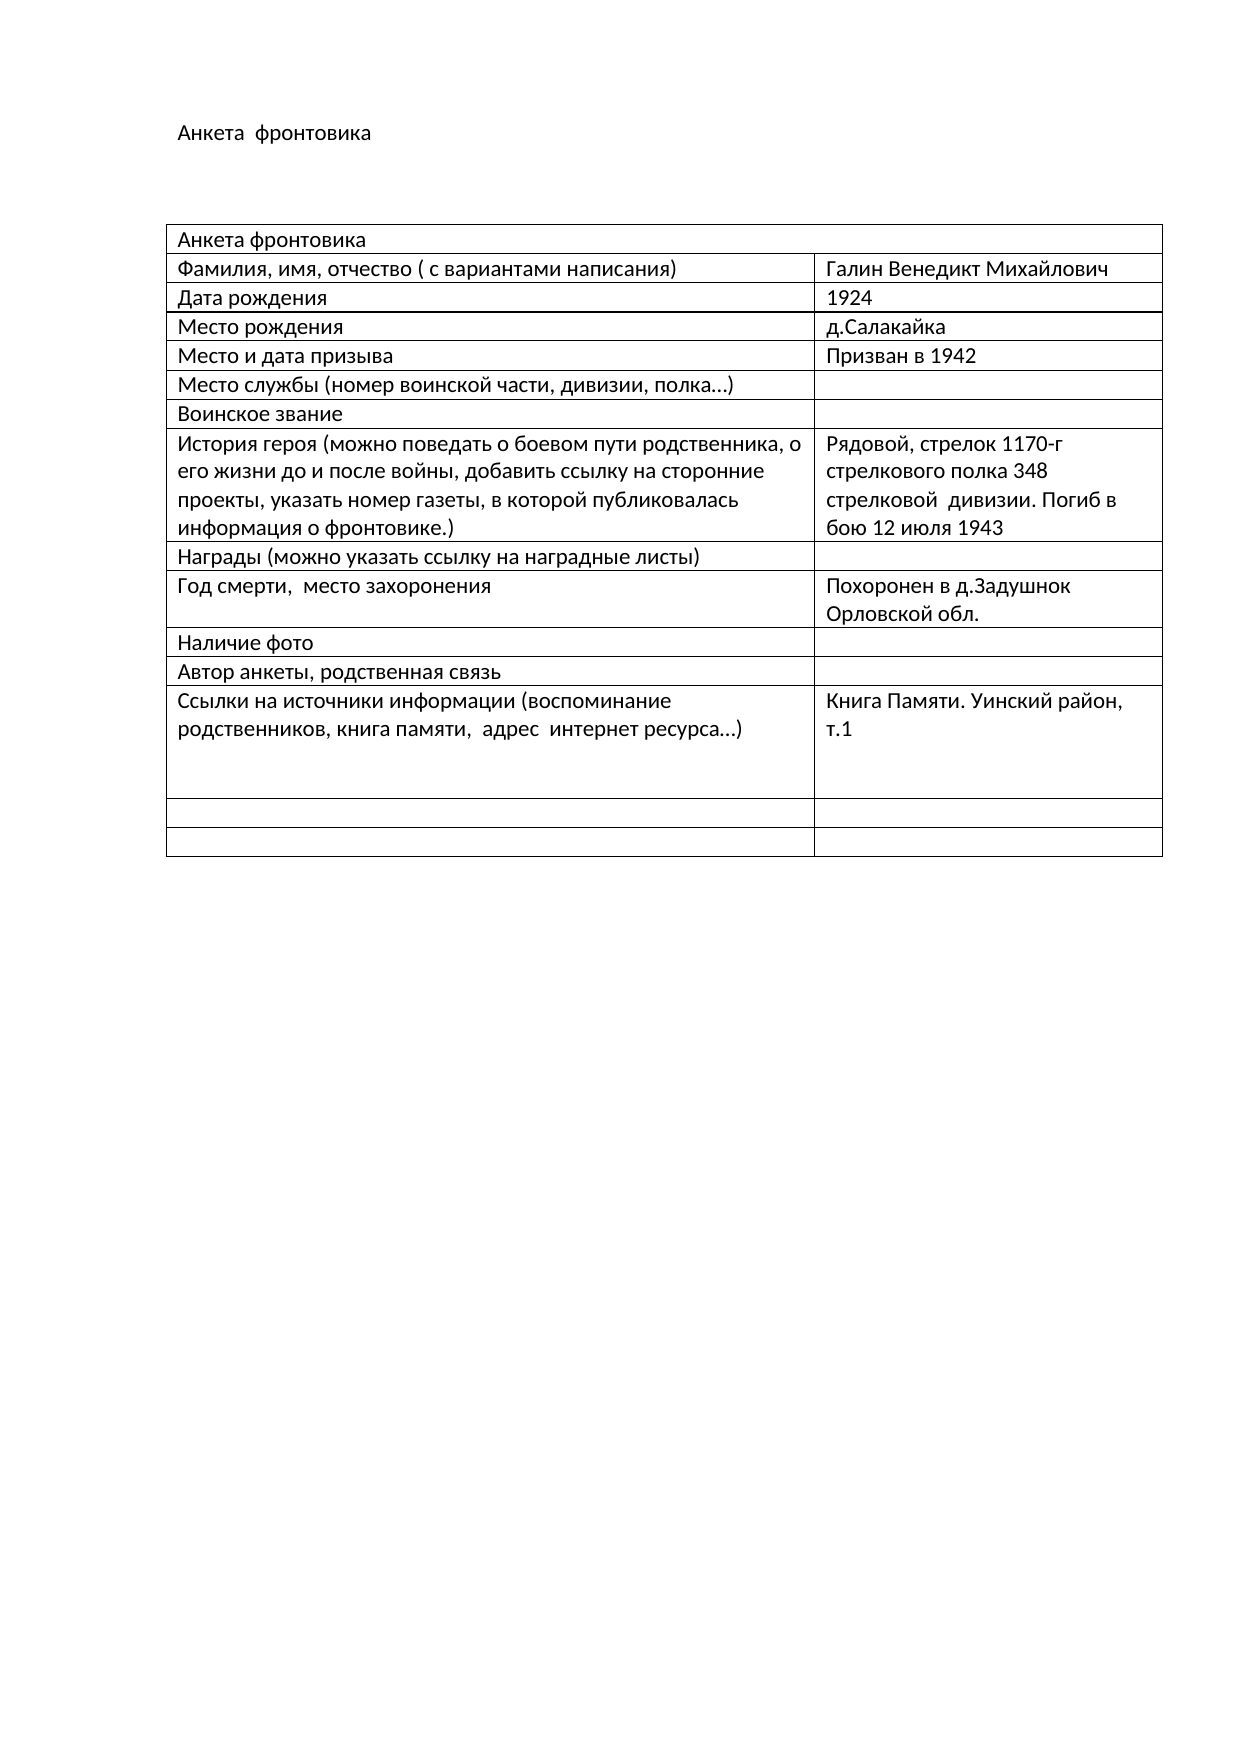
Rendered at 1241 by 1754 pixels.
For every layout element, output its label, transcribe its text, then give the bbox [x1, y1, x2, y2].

table_cell [815, 799, 1162, 827]
table_cell Место рождения [167, 313, 814, 340]
table_cell Рядовой, стрелок 1170-г стрелкового полка 348 стрелковой дивизии. Погиб в бою 12 июля 1943 [815, 429, 1162, 541]
table_cell Похоронен в д.Задушнок Орловской обл. [815, 571, 1162, 627]
table_cell Галин Венедикт Михайлович [815, 254, 1162, 282]
table_cell [815, 628, 1162, 656]
table_cell [815, 400, 1162, 428]
table_cell [167, 828, 814, 856]
table_cell Фамилия, имя, отчество ( с вариантами написания) [167, 254, 814, 282]
table_cell д.Салакайка [815, 313, 1162, 340]
table_cell [815, 828, 1162, 856]
table_header Анкета фронтовика [167, 225, 1162, 253]
table_cell Ссылки на источники информации (воспоминание родственников, книга памяти, адрес интернет ресурса…) [167, 686, 814, 798]
table_cell Награды (можно указать ссылку на наградные листы) [167, 542, 814, 570]
table_cell История героя (можно поведать о боевом пути родственника, о его жизни до и после войны, добавить ссылку на сторонние проекты, указать номер газеты, в которой публиковалась информация о фронтовике.) [167, 429, 814, 541]
table_cell Воинское звание [167, 400, 814, 428]
table_cell [167, 799, 814, 827]
table_cell Место и дата призыва [167, 341, 814, 369]
table_cell Место службы (номер воинской части, дивизии, полка…) [167, 371, 814, 398]
table_cell Призван в 1942 [815, 341, 1162, 369]
table_cell Год смерти, место захоронения [167, 571, 814, 627]
table_cell [815, 542, 1162, 570]
table_cell [815, 371, 1162, 398]
table_cell Дата рождения [167, 283, 814, 311]
table_cell 1924 [815, 283, 1162, 311]
table_cell Наличие фото [167, 628, 814, 656]
table_cell Книга Памяти. Уинский район, т.1 [815, 686, 1162, 798]
table_cell Автор анкеты, родственная связь [167, 657, 814, 685]
text Анкета фронтовика [177, 118, 1152, 146]
table_cell [815, 657, 1162, 685]
